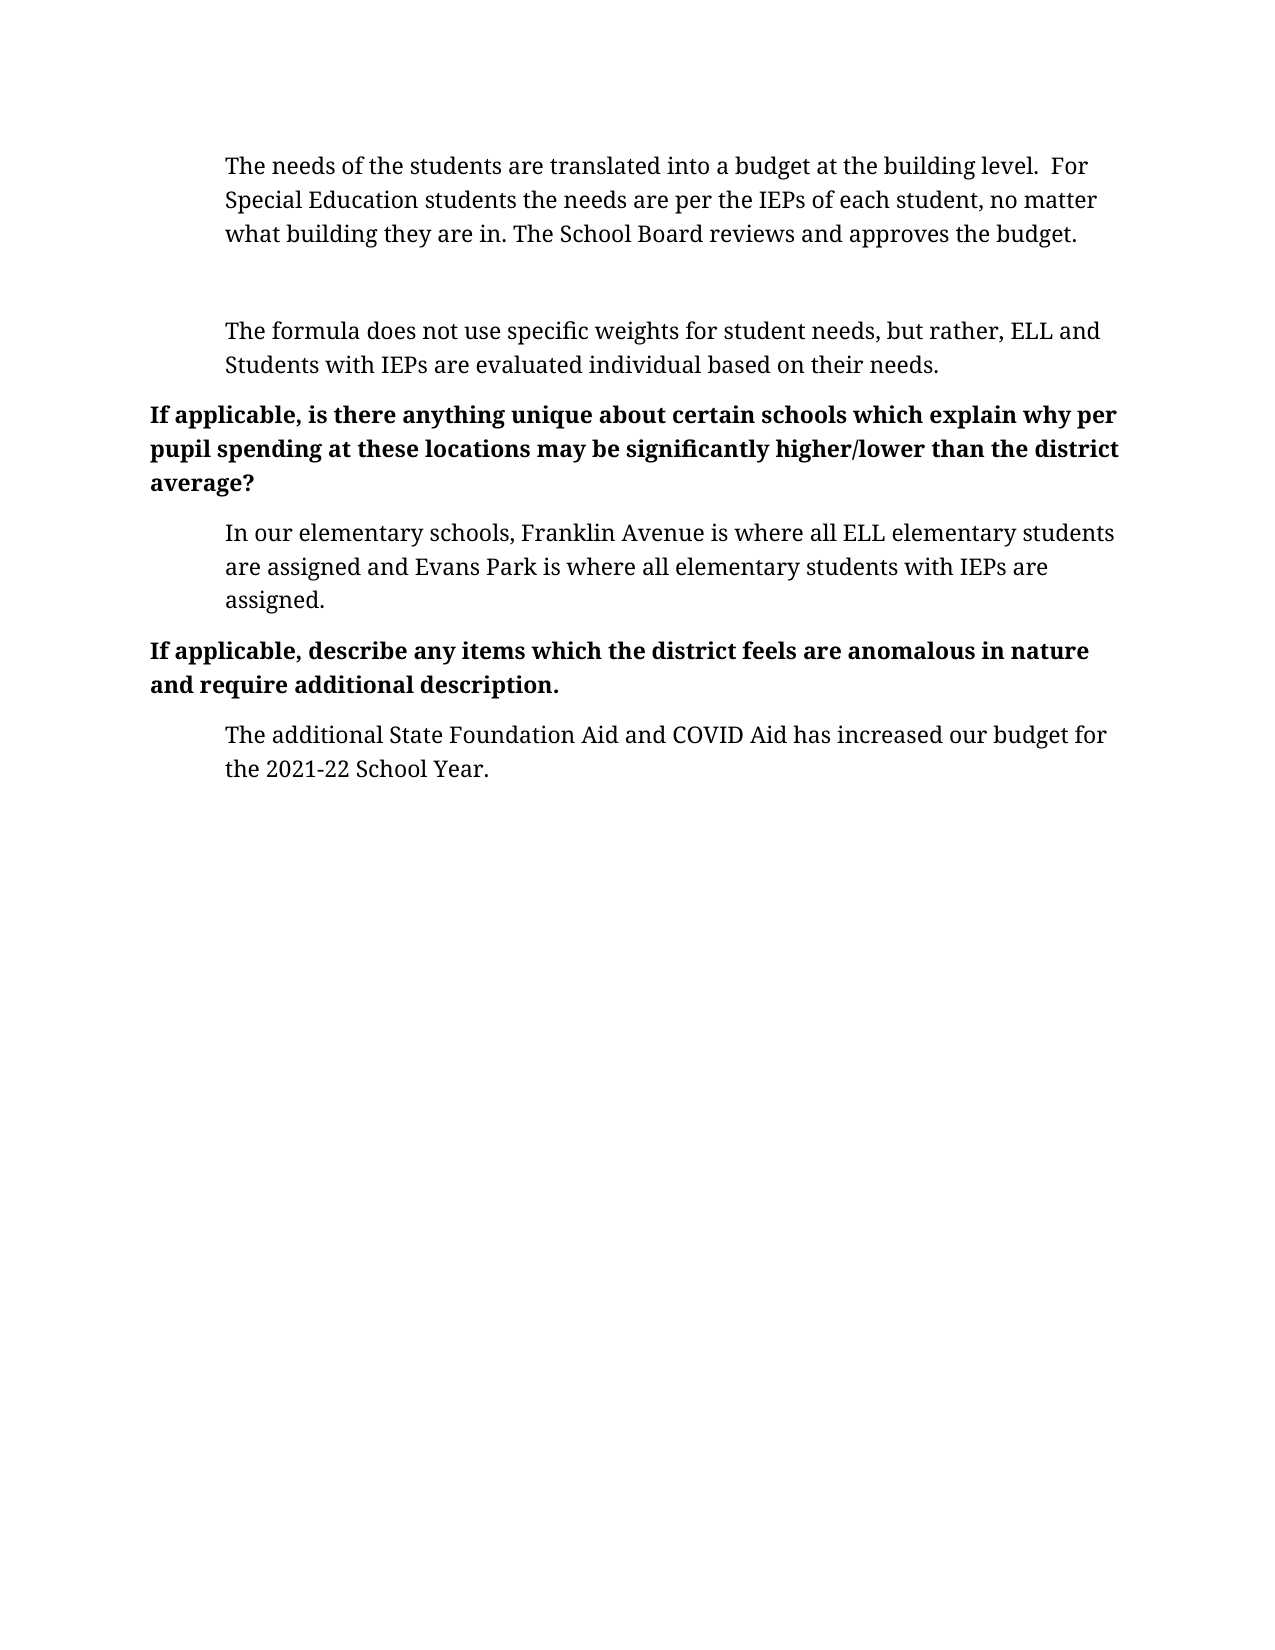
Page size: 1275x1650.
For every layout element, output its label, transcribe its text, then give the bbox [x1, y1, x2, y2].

text The formula does not use specific weights for student needs, but rather, ELL and Students with IEPs are evaluated individual based on their needs. [225, 315, 1125, 380]
text The needs of the students are translated into a budget at the building level. For Special Education students the needs are per the IEPs of each student, no matter what building they are in. The School Board reviews and approves the budget. [225, 150, 1125, 249]
text The additional State Foundation Aid and COVID Aid has increased our budget for the 2021-22 School Year. [225, 719, 1125, 784]
text In our elementary schools, Franklin Avenue is where all ELL elementary students are assigned and Evans Park is where all elementary students with IEPs are assigned. [225, 517, 1125, 616]
list If applicable, is there anything unique about certain schools which explain why per pupil spending at these locations may be significantly higher/lower than the district average? [150, 399, 1125, 498]
list If applicable, describe any items which the district feels are anomalous in nature and require additional description. [150, 635, 1125, 700]
